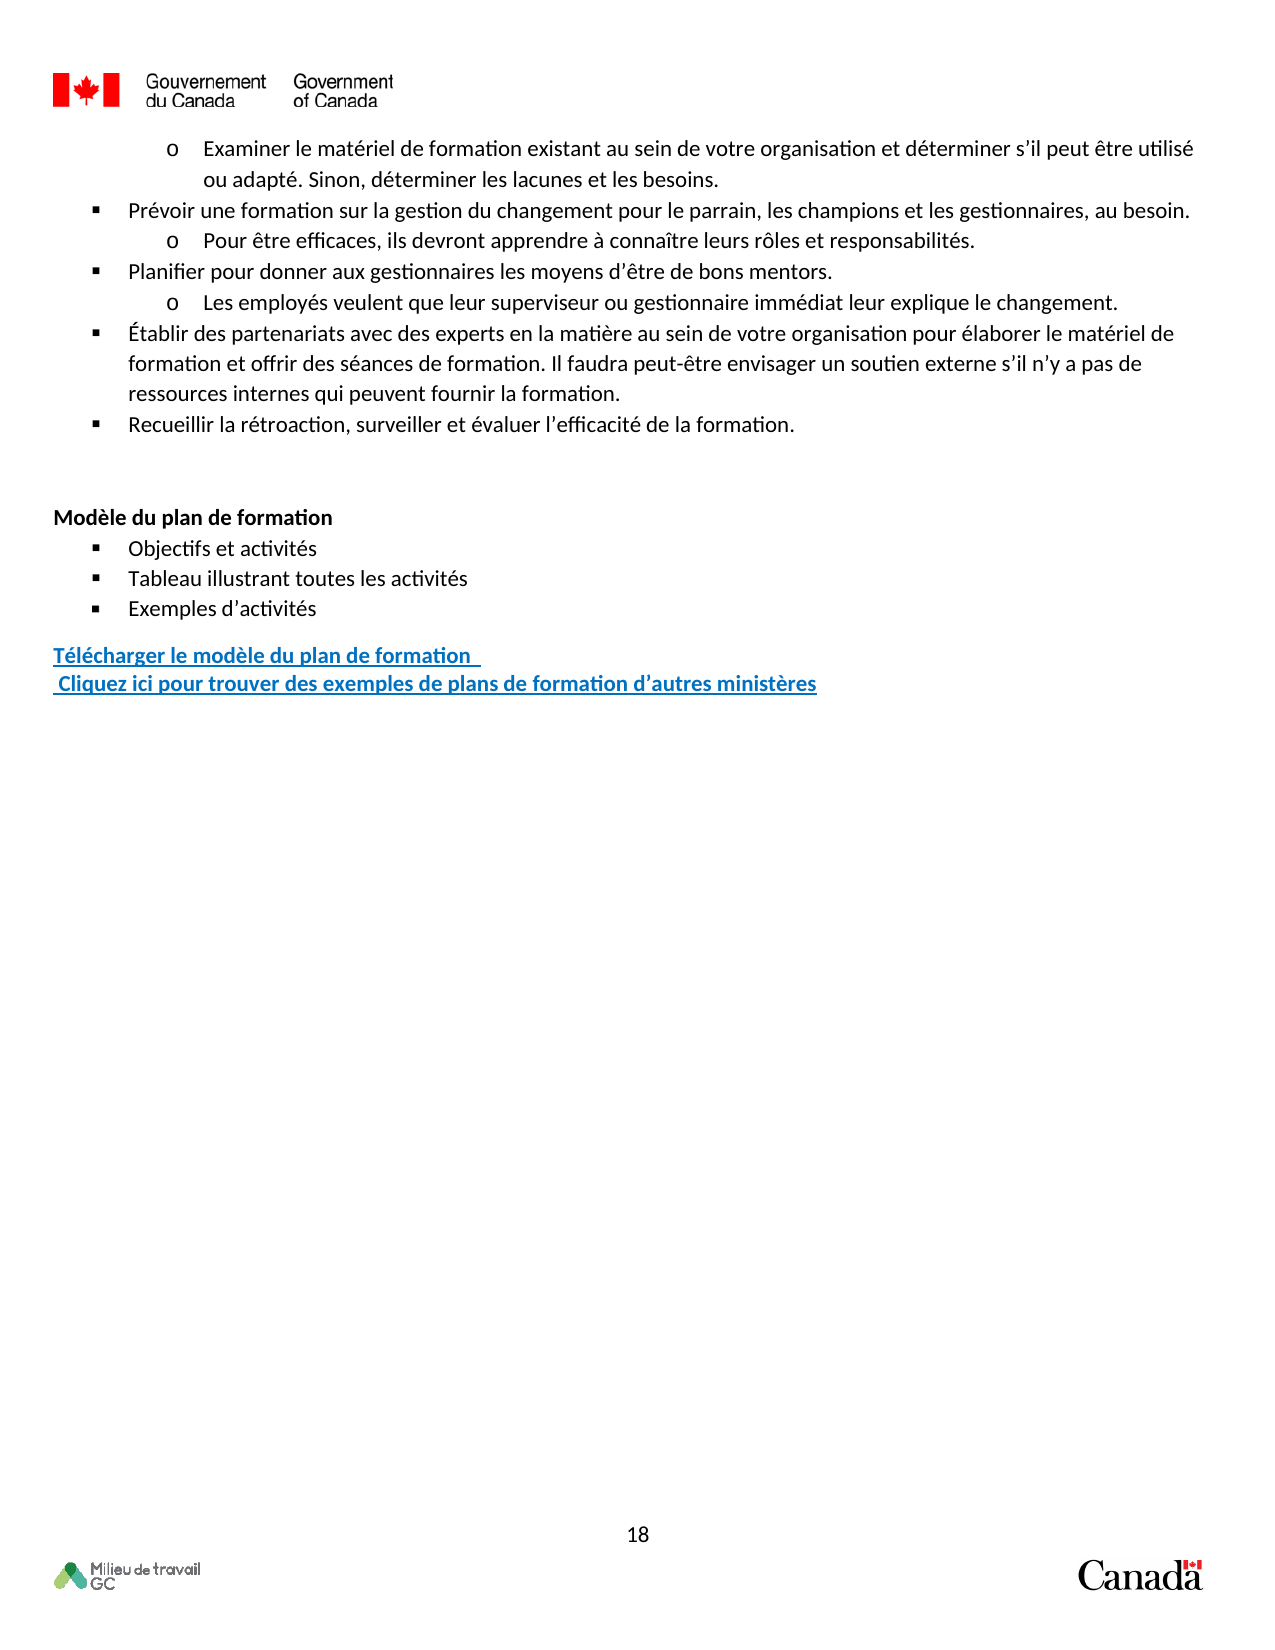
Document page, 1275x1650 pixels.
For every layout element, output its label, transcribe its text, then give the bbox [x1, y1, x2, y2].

list Établir des partenariats avec des experts en la matière au sein de votre organisation pour élaborer le matériel de formation et offrir des séances de formation. Il faudra peut-être envisager un soutien externe s’il n’y a pas de ressources internes qui peuvent fournir la formation. [91, 319, 1222, 408]
list Recueillir la rétroaction, surveiller et évaluer l’efficacité de la formation. [91, 410, 1222, 438]
list Planifier pour donner aux gestionnaires les moyens d’être de bons mentors. [91, 257, 1222, 286]
picture [53, 73, 393, 107]
list Examiner le matériel de formation existant au sein de votre organisation et déterminer s’il peut être utilisé ou adapté. Sinon, déterminer les lacunes et les besoins. [166, 134, 1222, 194]
list Objectifs et activités [91, 534, 1222, 562]
text Télécharger le modèle du plan de formation [53, 641, 1222, 669]
text Cliquez ici pour trouver des exemples de plans de formation d’autres ministères [53, 669, 1222, 697]
list Les employés veulent que leur superviseur ou gestionnaire immédiat leur explique le changement. [166, 288, 1222, 317]
picture [1078, 1557, 1206, 1591]
list Tableau illustrant toutes les activités [91, 564, 1222, 592]
picture [53, 1561, 201, 1591]
list Pour être efficaces, ils devront apprendre à connaître leurs rôles et responsabilités. [166, 226, 1222, 255]
list Prévoir une formation sur la gestion du changement pour le parrain, les champions et les gestionnaires, au besoin. [91, 196, 1222, 224]
list Exemples d’activités [91, 594, 1222, 622]
text Modèle du plan de formation [53, 503, 1222, 532]
